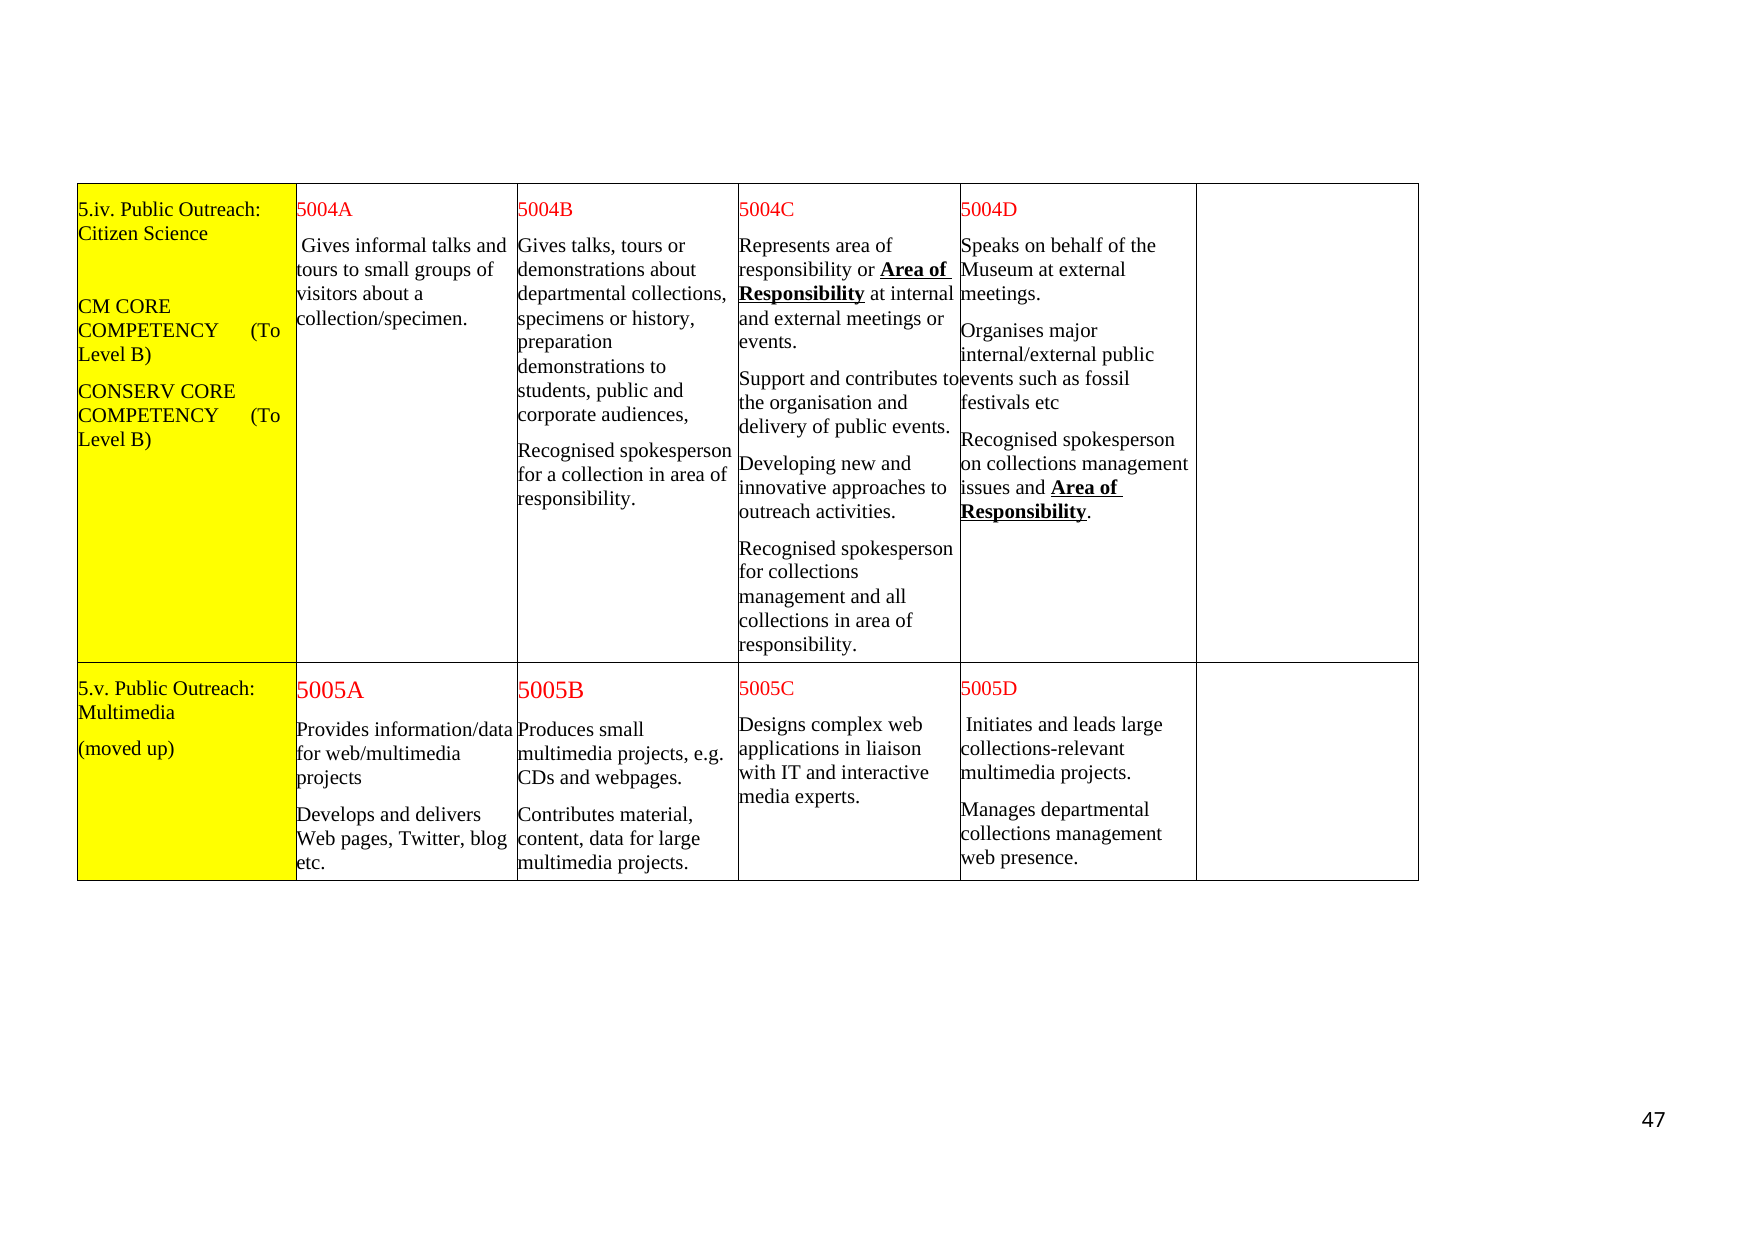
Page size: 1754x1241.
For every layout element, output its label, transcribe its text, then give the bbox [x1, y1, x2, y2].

table_cell 5004B Gives talks, tours or demonstrations about departmental collections, specimens or history, preparation demonstrations to students, public and corporate audiences, Recognised spokesperson for a collection in area of responsibility. [518, 184, 738, 662]
table_cell 5004D Speaks on behalf of the Museum at external meetings. Organises major internal/external public events such as fossil festivals etc Recognised spokesperson on collections management issues and Area of Responsibility. [961, 184, 1196, 662]
table_cell [1197, 663, 1418, 880]
table_cell 5004C Represents area of responsibility or Area of Responsibility at internal and external meetings or events. Support and contributes to the organisation and delivery of public events. Developing new and innovative approaches to outreach activities. Recognised spokesperson for collections management and all collections in area of responsibility. [739, 184, 960, 662]
table_cell 5.v. Public Outreach: Multimedia (moved up) [78, 663, 296, 880]
table_cell 5005C Designs complex web applications in liaison with IT and interactive media experts. [739, 663, 960, 880]
table_cell 5005B Produces small multimedia projects, e.g. CDs and webpages. Contributes material, content, data for large multimedia projects. [518, 663, 738, 880]
table_cell 5.iv. Public Outreach: Citizen Science CM CORE COMPETENCY (To Level B) CONSERV CORE COMPETENCY (To Level B) [78, 184, 296, 662]
table_cell 5005A Provides information/data for web/multimedia projects Develops and delivers Web pages, Twitter, blog etc. [297, 663, 517, 880]
table_cell 5004A Gives informal talks and tours to small groups of visitors about a collection/specimen. [297, 184, 517, 662]
table_cell 5005D Initiates and leads large collections-relevant multimedia projects. Manages departmental collections management web presence. [961, 663, 1196, 880]
table_cell [1197, 184, 1418, 662]
